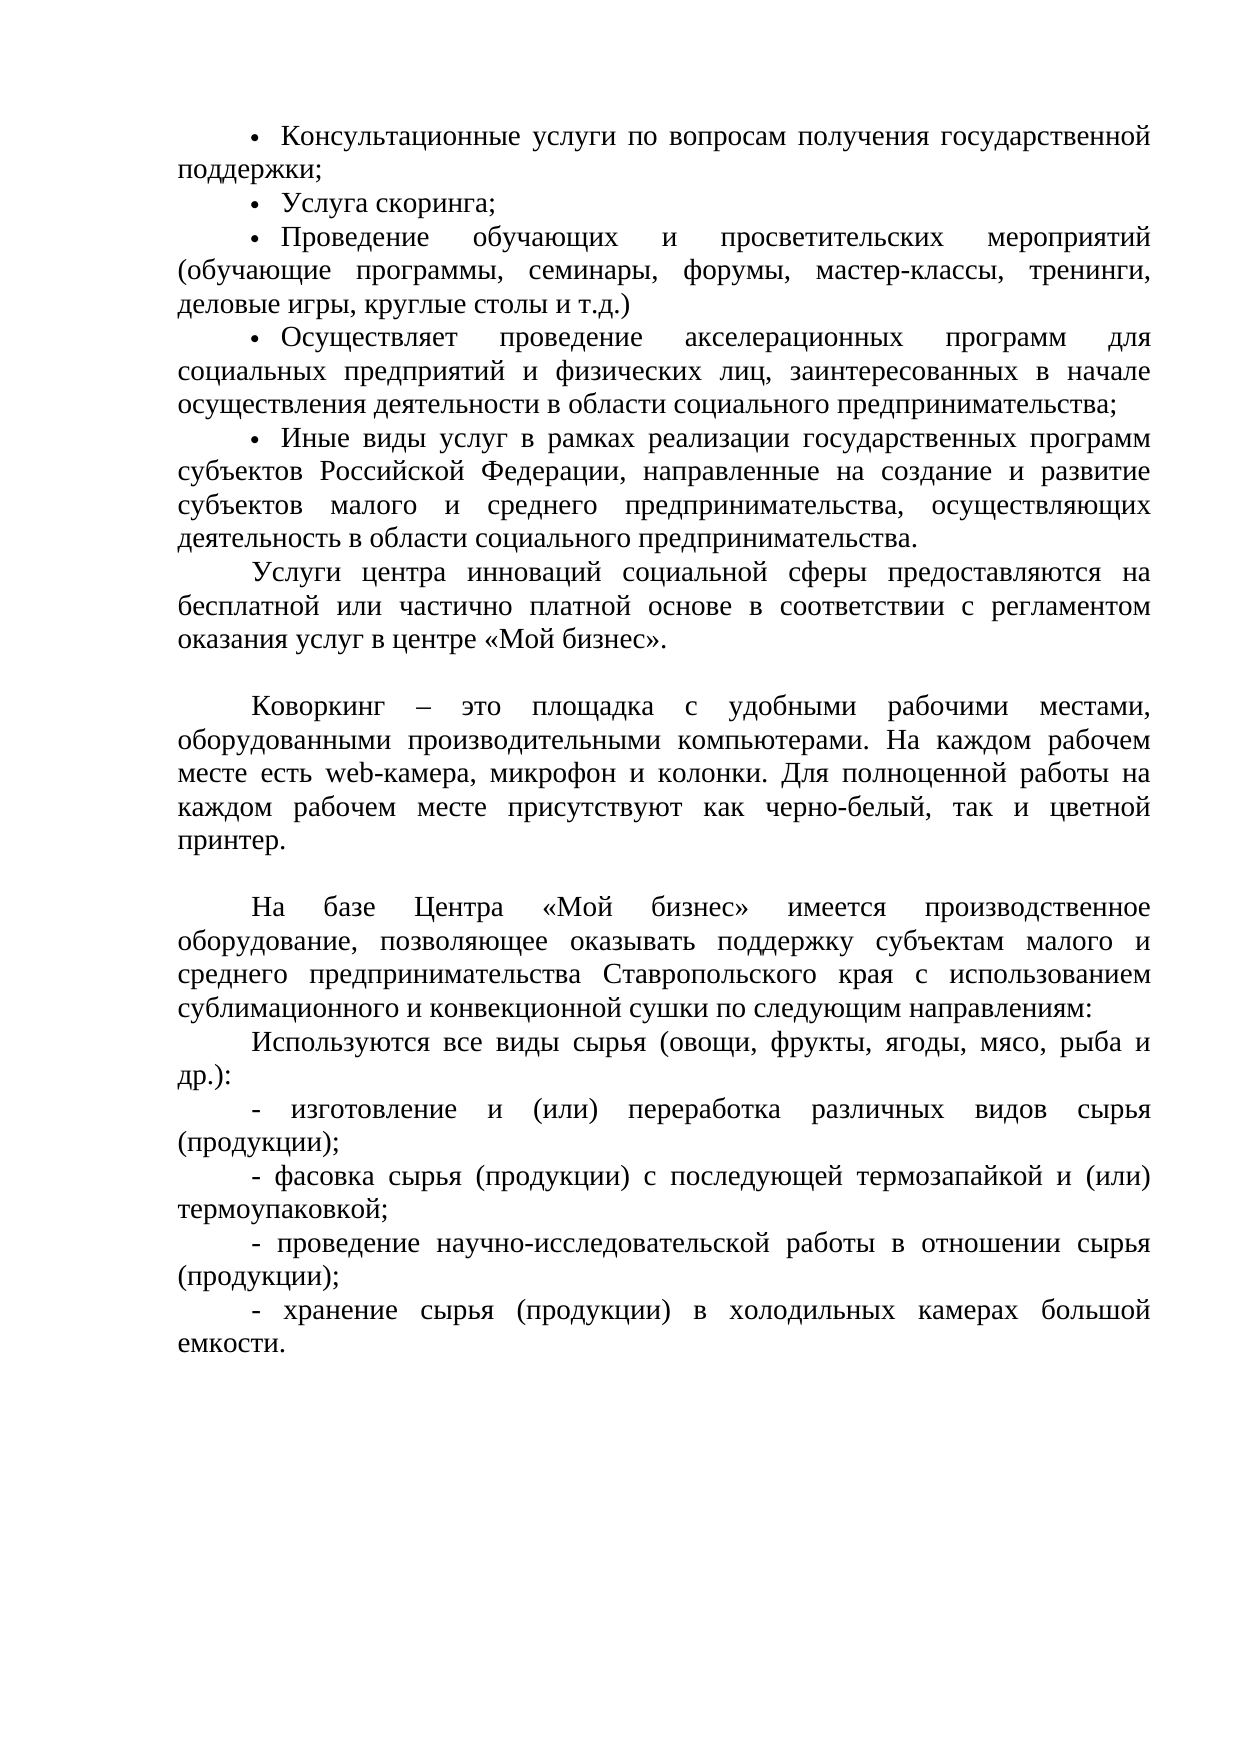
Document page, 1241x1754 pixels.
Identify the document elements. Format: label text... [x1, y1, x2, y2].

list Иные виды услуг в рамках реализации государственных программ субъектов Российской Федерации, направленные на создание и развитие субъектов малого и среднего предпринимательства, осуществляющих деятельность в области социального предпринимательства. [177, 420, 1152, 554]
subtitle - хранение сырья (продукции) в холодильных камерах большой емкости. [177, 1292, 1152, 1359]
text Услуги центра инноваций социальной сферы предоставляются на бесплатной или частично платной основе в соответствии с регламентом оказания услуг в центре «Мой бизнес». [177, 554, 1152, 655]
text На базе Центра «Мой бизнес» имеется производственное оборудование, позволяющее оказывать поддержку субъектам малого и среднего предпринимательства Ставропольского края с использованием сублимационного и конвекционной сушки по следующим направлениям: [177, 889, 1152, 1024]
subtitle - изготовление и (или) переработка различных видов сырья (продукции); [177, 1091, 1152, 1158]
list Услуга скоринга; [177, 185, 1152, 219]
subtitle - фасовка сырья (продукции) с последующей термозапайкой и (или) термоупаковкой; [177, 1158, 1152, 1225]
text Коворкинг – это площадка с удобными рабочими местами, оборудованными производительными компьютерами. На каждом рабочем месте есть web-камера, микрофон и колонки. Для полноценной работы на каждом рабочем месте присутствуют как черно-белый, так и цветной принтер. [177, 688, 1152, 856]
subtitle - проведение научно-исследовательской работы в отношении сырья (продукции); [177, 1225, 1152, 1292]
list Проведение обучающих и просветительских мероприятий (обучающие программы, семинары, форумы, мастер-классы, тренинги, деловые игры, круглые столы и т.д.) [177, 219, 1152, 319]
list Осуществляет проведение акселерационных программ для социальных предприятий и физических лиц, заинтересованных в начале осуществления деятельности в области социального предпринимательства; [177, 319, 1152, 420]
subtitle Используются все виды сырья (овощи, фрукты, ягоды, мясо, рыба и др.): [177, 1024, 1152, 1091]
list Консультационные услуги по вопросам получения государственной поддержки; [177, 118, 1152, 185]
